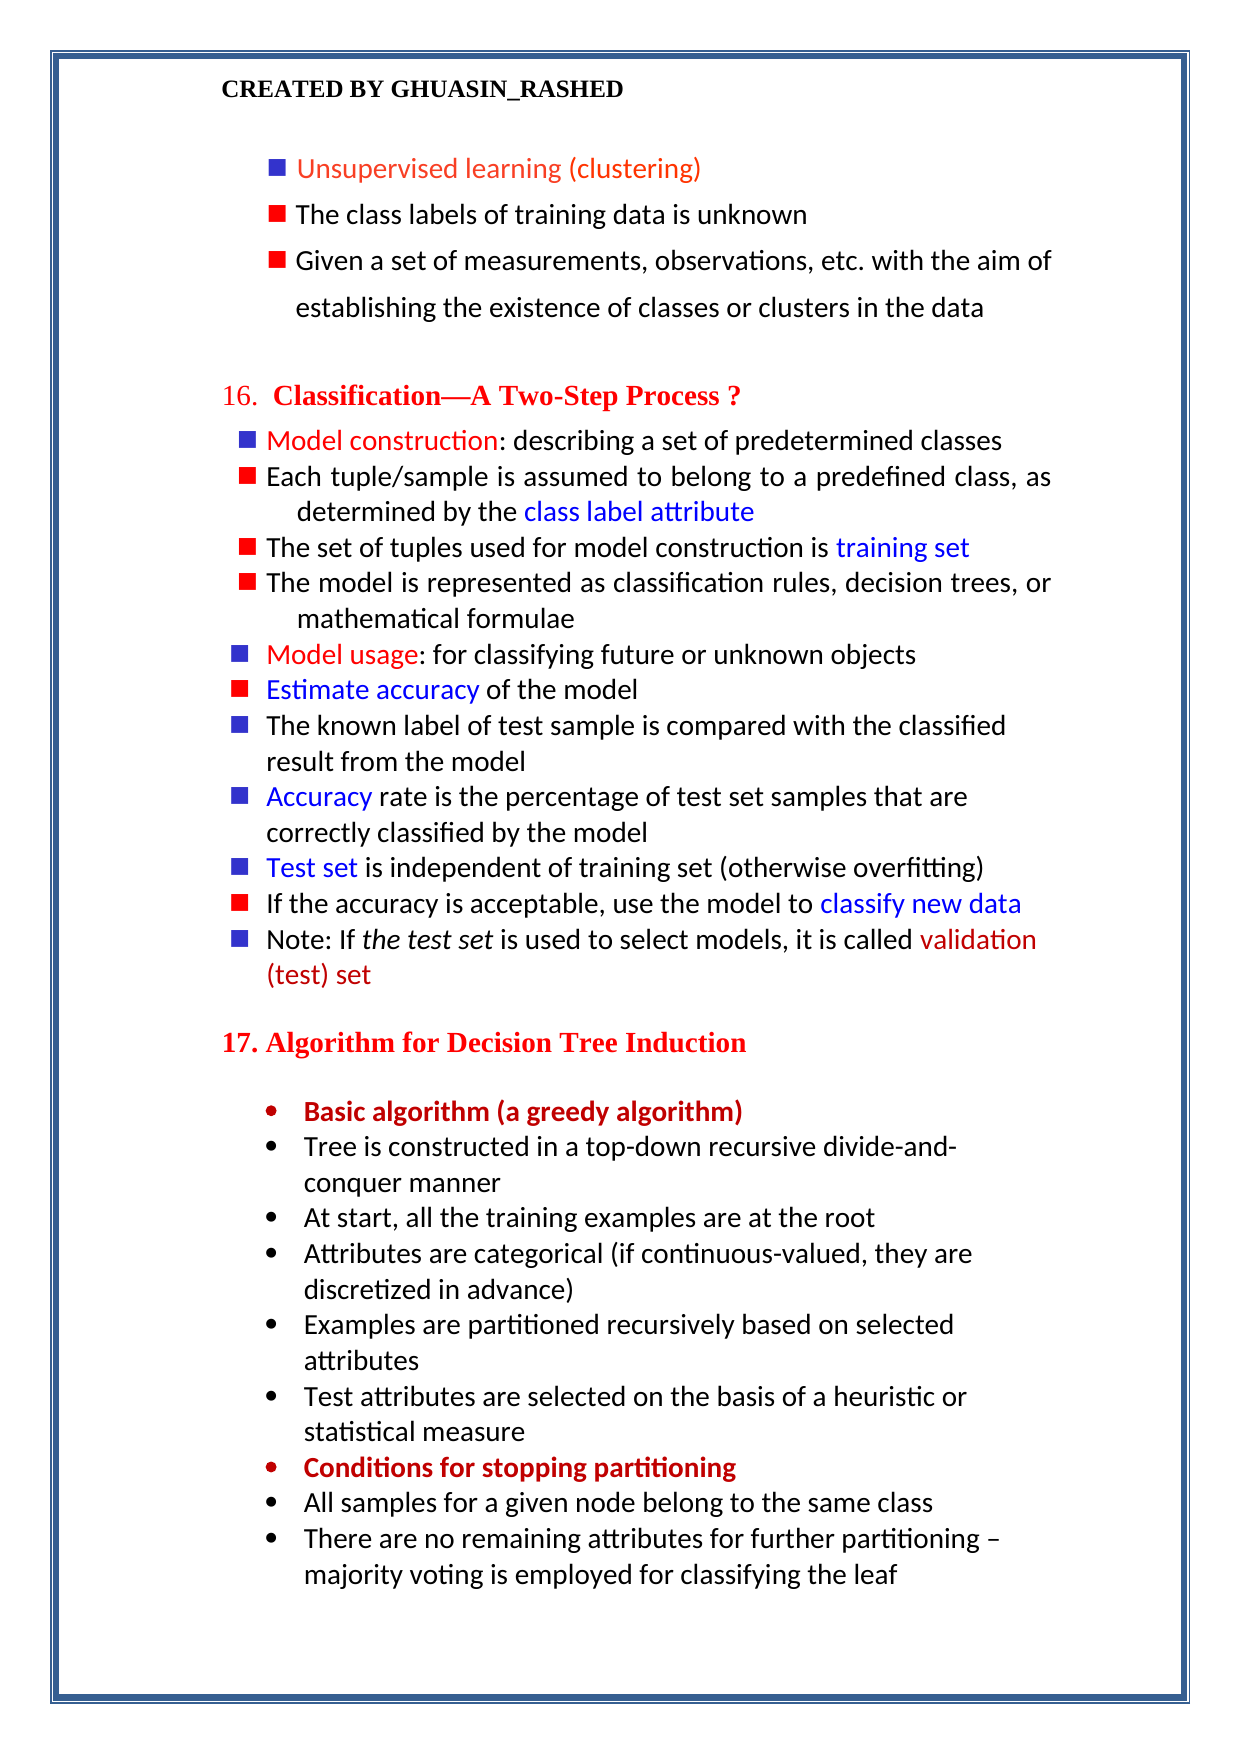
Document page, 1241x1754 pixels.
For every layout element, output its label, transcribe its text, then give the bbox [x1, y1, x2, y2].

list At start, all the training examples are at the root [266, 1199, 1053, 1235]
list Conditions for stopping partitioning [266, 1449, 1053, 1484]
list Given a set of measurements, observations, etc. with the aim of establishing the existence of classes or clusters in the data [266, 242, 1053, 324]
list The model is represented as classification rules, decision trees, or mathematical formulae [236, 564, 1053, 636]
list There are no remaining attributes for further partitioning – majority voting is employed for classifying the leaf [266, 1520, 1053, 1591]
list The known label of test sample is compared with the classified result from the model [228, 707, 1053, 778]
list Each tuple/sample is assumed to belong to a predefined class, as determined by the class label attribute [236, 458, 1053, 529]
list All samples for a given node belong to the same class [266, 1484, 1053, 1520]
list Model construction: describing a set of predetermined classes [236, 422, 1053, 458]
text 17. Algorithm for Decision Tree Induction [222, 1026, 1053, 1059]
list Test set is independent of training set (otherwise overfitting) [228, 849, 1053, 885]
list The set of tuples used for model construction is training set [236, 529, 1053, 564]
list Basic algorithm (a greedy algorithm) [266, 1093, 1053, 1128]
list Estimate accuracy of the model [228, 671, 1053, 707]
list If the accuracy is acceptable, use the model to classify new data [228, 885, 1053, 921]
list Test attributes are selected on the basis of a heuristic or statistical measure [266, 1378, 1053, 1449]
list The class labels of training data is unknown [266, 196, 1053, 232]
list Attributes are categorical (if continuous-valued, they are discretized in advance) [266, 1235, 1053, 1306]
list Note: If the test set is used to select models, it is called validation (test) set [228, 921, 1053, 992]
text 16. Classification—A Two-Step Process ? [222, 378, 1053, 412]
list Examples are partitioned recursively based on selected attributes [266, 1306, 1053, 1378]
list Tree is constructed in a top-down recursive divide-and-conquer manner [266, 1128, 1053, 1199]
list Model usage: for classifying future or unknown objects [228, 636, 1053, 671]
list Accuracy rate is the percentage of test set samples that are correctly classified by the model [228, 778, 1053, 849]
list Unsupervised learning (clustering) [266, 150, 1053, 186]
